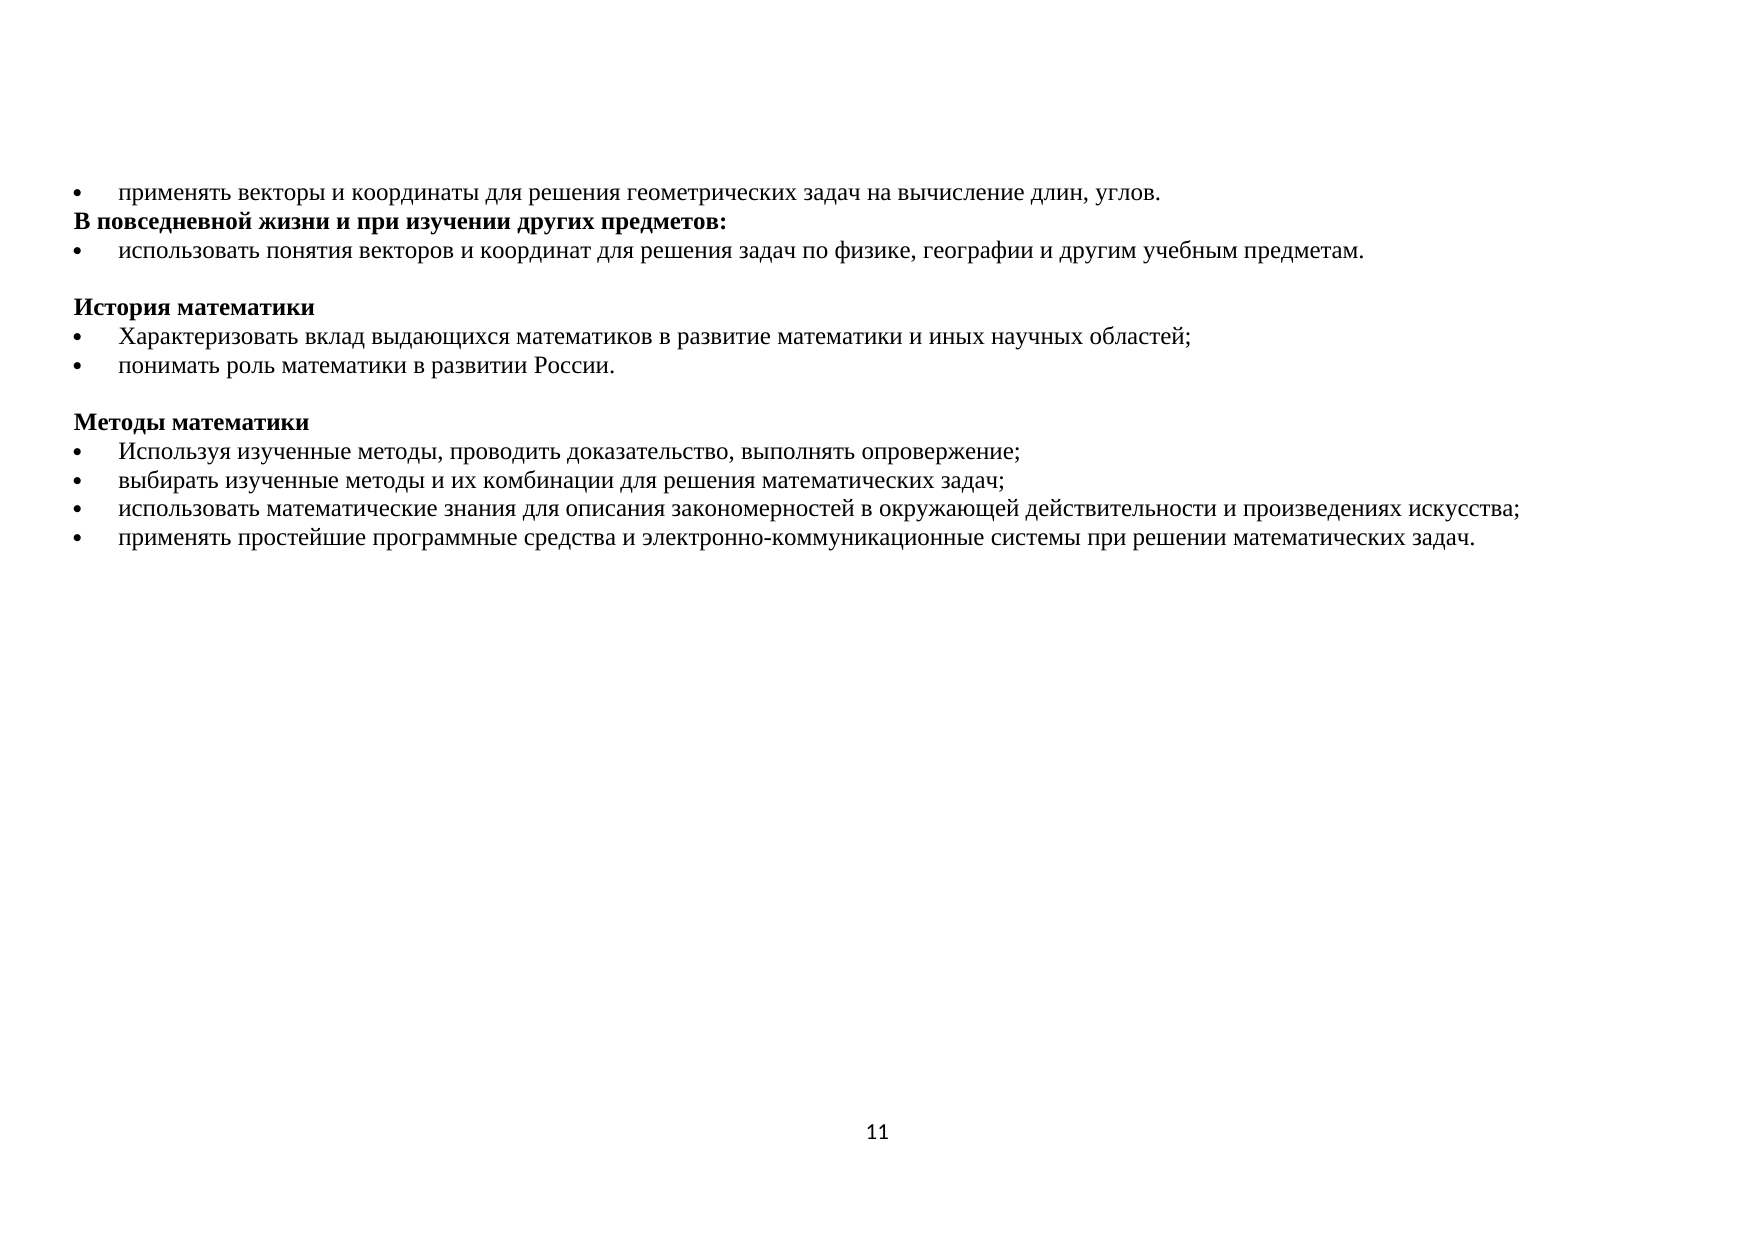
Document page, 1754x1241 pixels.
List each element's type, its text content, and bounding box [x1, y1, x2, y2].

list понимать роль математики в развитии России. [74, 350, 1636, 378]
text История математики [74, 292, 1636, 321]
list В повседневной жизни и при изучении других предметов: [74, 206, 1636, 235]
list выбирать изученные методы и их комбинации для решения математических задач; [74, 465, 1636, 493]
text Методы математики [74, 407, 1636, 436]
list Характеризовать вклад выдающихся математиков в развитие математики и иных научных областей; [74, 321, 1636, 350]
list использовать понятия векторов и координат для решения задач по физике, географии и другим учебным предметам. [74, 235, 1636, 263]
list применять простейшие программные средства и электронно-коммуникационные системы при решении математических задач. [74, 522, 1636, 551]
list использовать математические знания для описания закономерностей в окружающей действительности и произведениях искусства; [74, 493, 1636, 522]
list применять векторы и координаты для решения геометрических задач на вычисление длин, углов. [74, 177, 1636, 206]
list Используя изученные методы, проводить доказательство, выполнять опровержение; [74, 436, 1636, 465]
